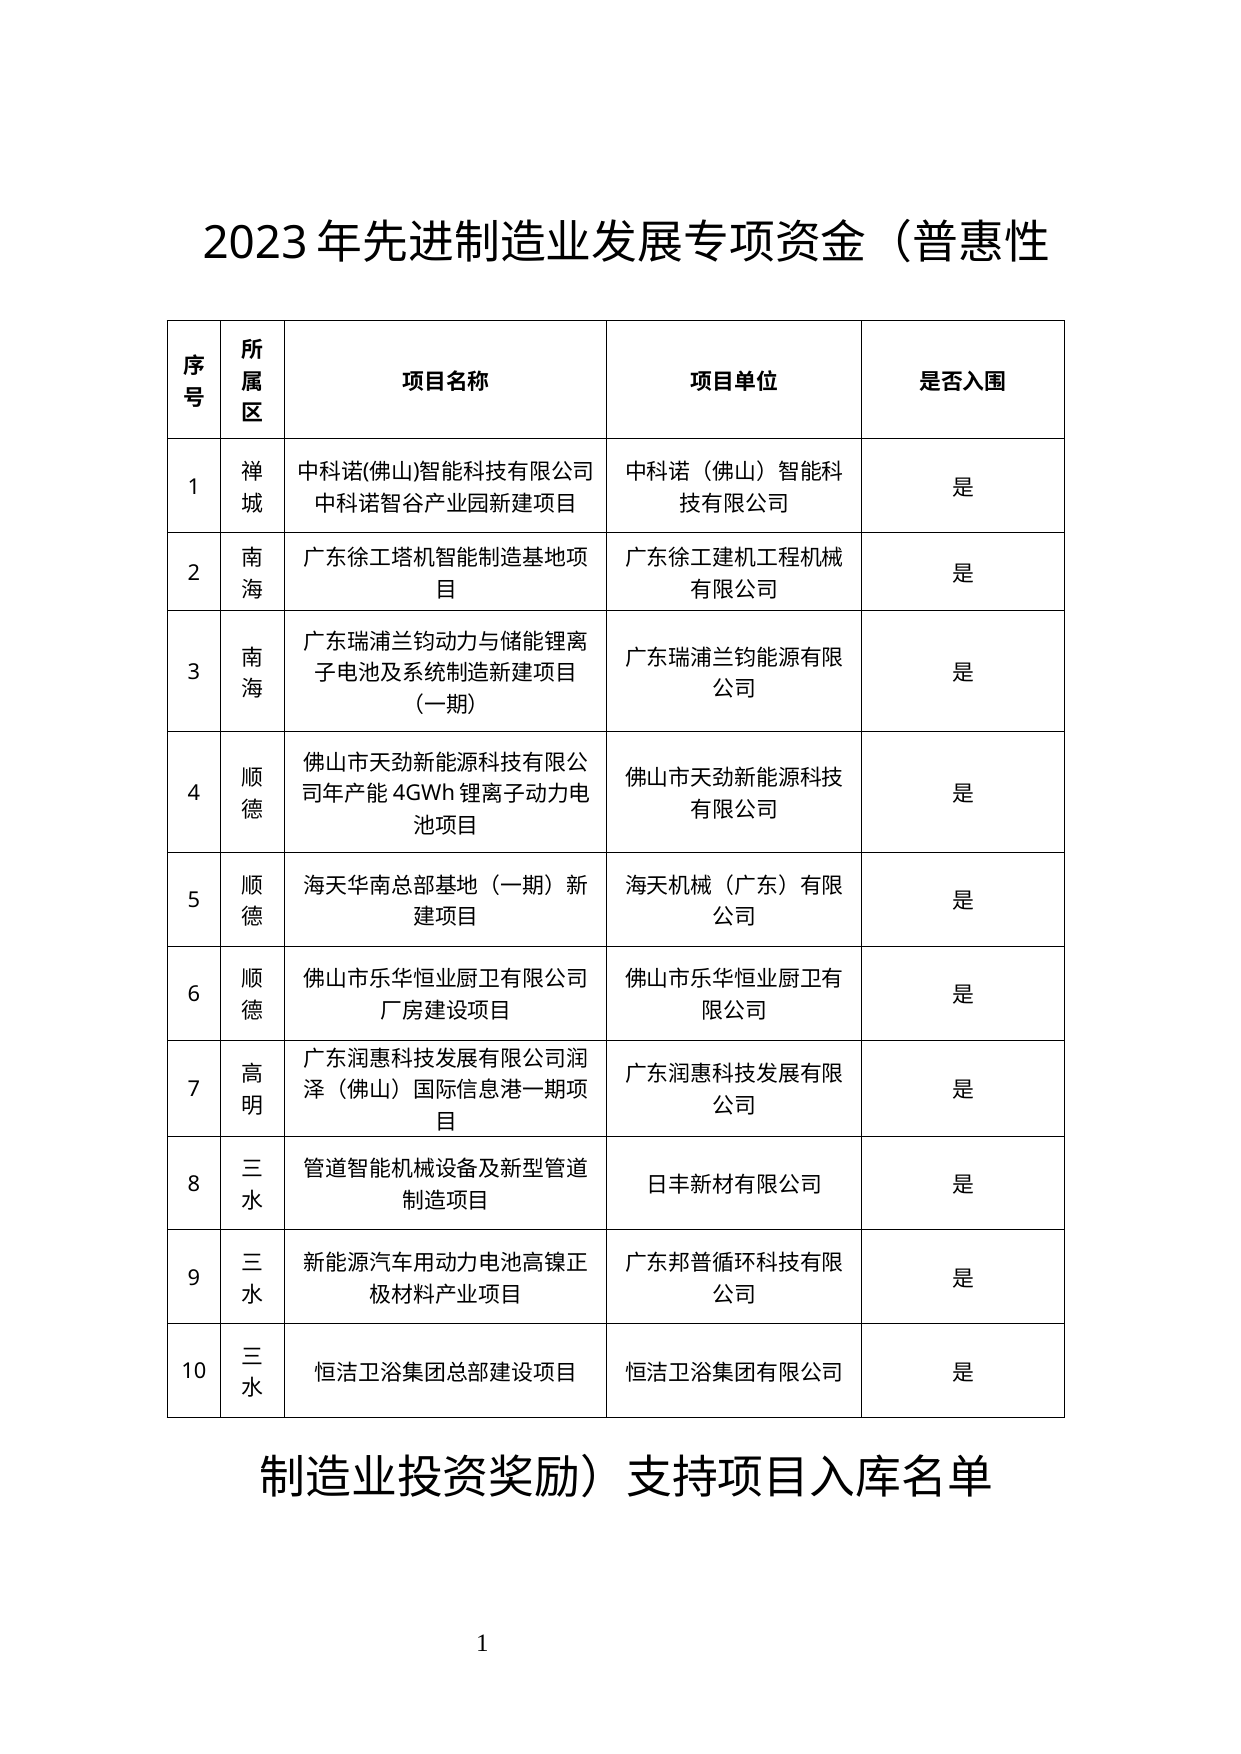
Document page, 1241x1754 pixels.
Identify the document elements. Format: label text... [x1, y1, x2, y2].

table_cell 顺德 [221, 947, 284, 1039]
table_cell 高明 [221, 1041, 284, 1136]
table_cell 8 [168, 1137, 220, 1229]
table_cell 顺德 [221, 732, 284, 852]
table_cell 1 [168, 439, 220, 532]
table_cell 管道智能机械设备及新型管道制造项目 [285, 1137, 606, 1229]
table_cell 广东瑞浦兰钧动力与储能锂离子电池及系统制造新建项目（一期） [285, 611, 606, 731]
table_cell 中科诺(佛山)智能科技有限公司中科诺智谷产业园新建项目 [285, 439, 606, 532]
table_cell 禅城 [221, 439, 284, 532]
table_cell 是 [862, 439, 1064, 532]
table_cell 是 [862, 1324, 1064, 1417]
table_cell 是 [862, 611, 1064, 731]
table_cell 广东瑞浦兰钧能源有限公司 [607, 611, 861, 731]
table_cell 佛山市乐华恒业厨卫有限公司 [607, 947, 861, 1039]
table_cell 日丰新材有限公司 [607, 1137, 861, 1229]
table_cell 中科诺（佛山）智能科技有限公司 [607, 439, 861, 532]
table_cell 是 [862, 853, 1064, 946]
table_cell 恒洁卫浴集团有限公司 [607, 1324, 861, 1417]
table_cell 广东润惠科技发展有限公司 [607, 1041, 861, 1136]
table_cell 6 [168, 947, 220, 1039]
table_cell 三水 [221, 1137, 284, 1229]
table_cell 新能源汽车用动力电池高镍正极材料产业项目 [285, 1230, 606, 1323]
table_cell 是 [862, 947, 1064, 1039]
table_cell 9 [168, 1230, 220, 1323]
table_cell 海天华南总部基地（一期）新建项目 [285, 853, 606, 946]
table_cell 三水 [221, 1230, 284, 1323]
table_cell 是 [862, 732, 1064, 852]
table_cell 是 [862, 1041, 1064, 1136]
table_header 项目单位 [607, 321, 861, 438]
table_cell 恒洁卫浴集团总部建设项目 [285, 1324, 606, 1417]
table_cell 是 [862, 1230, 1064, 1323]
table_cell 佛山市乐华恒业厨卫有限公司厂房建设项目 [285, 947, 606, 1039]
table_cell 海天机械（广东）有限公司 [607, 853, 861, 946]
table_header 所 属区 [221, 321, 284, 438]
table_cell 7 [168, 1041, 220, 1136]
table_cell 2 [168, 533, 220, 610]
table_header 序号 [168, 321, 220, 438]
table_cell 广东邦普循环科技有限公司 [607, 1230, 861, 1323]
table_cell 顺德 [221, 853, 284, 946]
table_cell 广东徐工塔机智能制造基地项目 [285, 533, 606, 610]
table_cell 是 [862, 533, 1064, 610]
text 制造业投资奖励）支持项目入库名单 [165, 287, 1087, 1522]
table_cell 10 [168, 1324, 220, 1417]
table_header 是否入围 [862, 321, 1064, 438]
table_cell 广东徐工建机工程机械有限公司 [607, 533, 861, 610]
table_cell 5 [168, 853, 220, 946]
table_cell 广东润惠科技发展有限公司润泽（佛山）国际信息港一期项目 [285, 1041, 606, 1136]
table_cell 佛山市天劲新能源科技有限公司年产能4GWh锂离子动力电池项目 [285, 732, 606, 852]
text 2023年先进制造业发展专项资金（普惠性 [165, 190, 1087, 287]
table_cell 是 [862, 1137, 1064, 1229]
table_cell 南海 [221, 611, 284, 731]
table_header 项目名称 [285, 321, 606, 438]
table_cell 4 [168, 732, 220, 852]
table_cell 佛山市天劲新能源科技有限公司 [607, 732, 861, 852]
table_cell 3 [168, 611, 220, 731]
table_cell 南海 [221, 533, 284, 610]
table_cell 三水 [221, 1324, 284, 1417]
